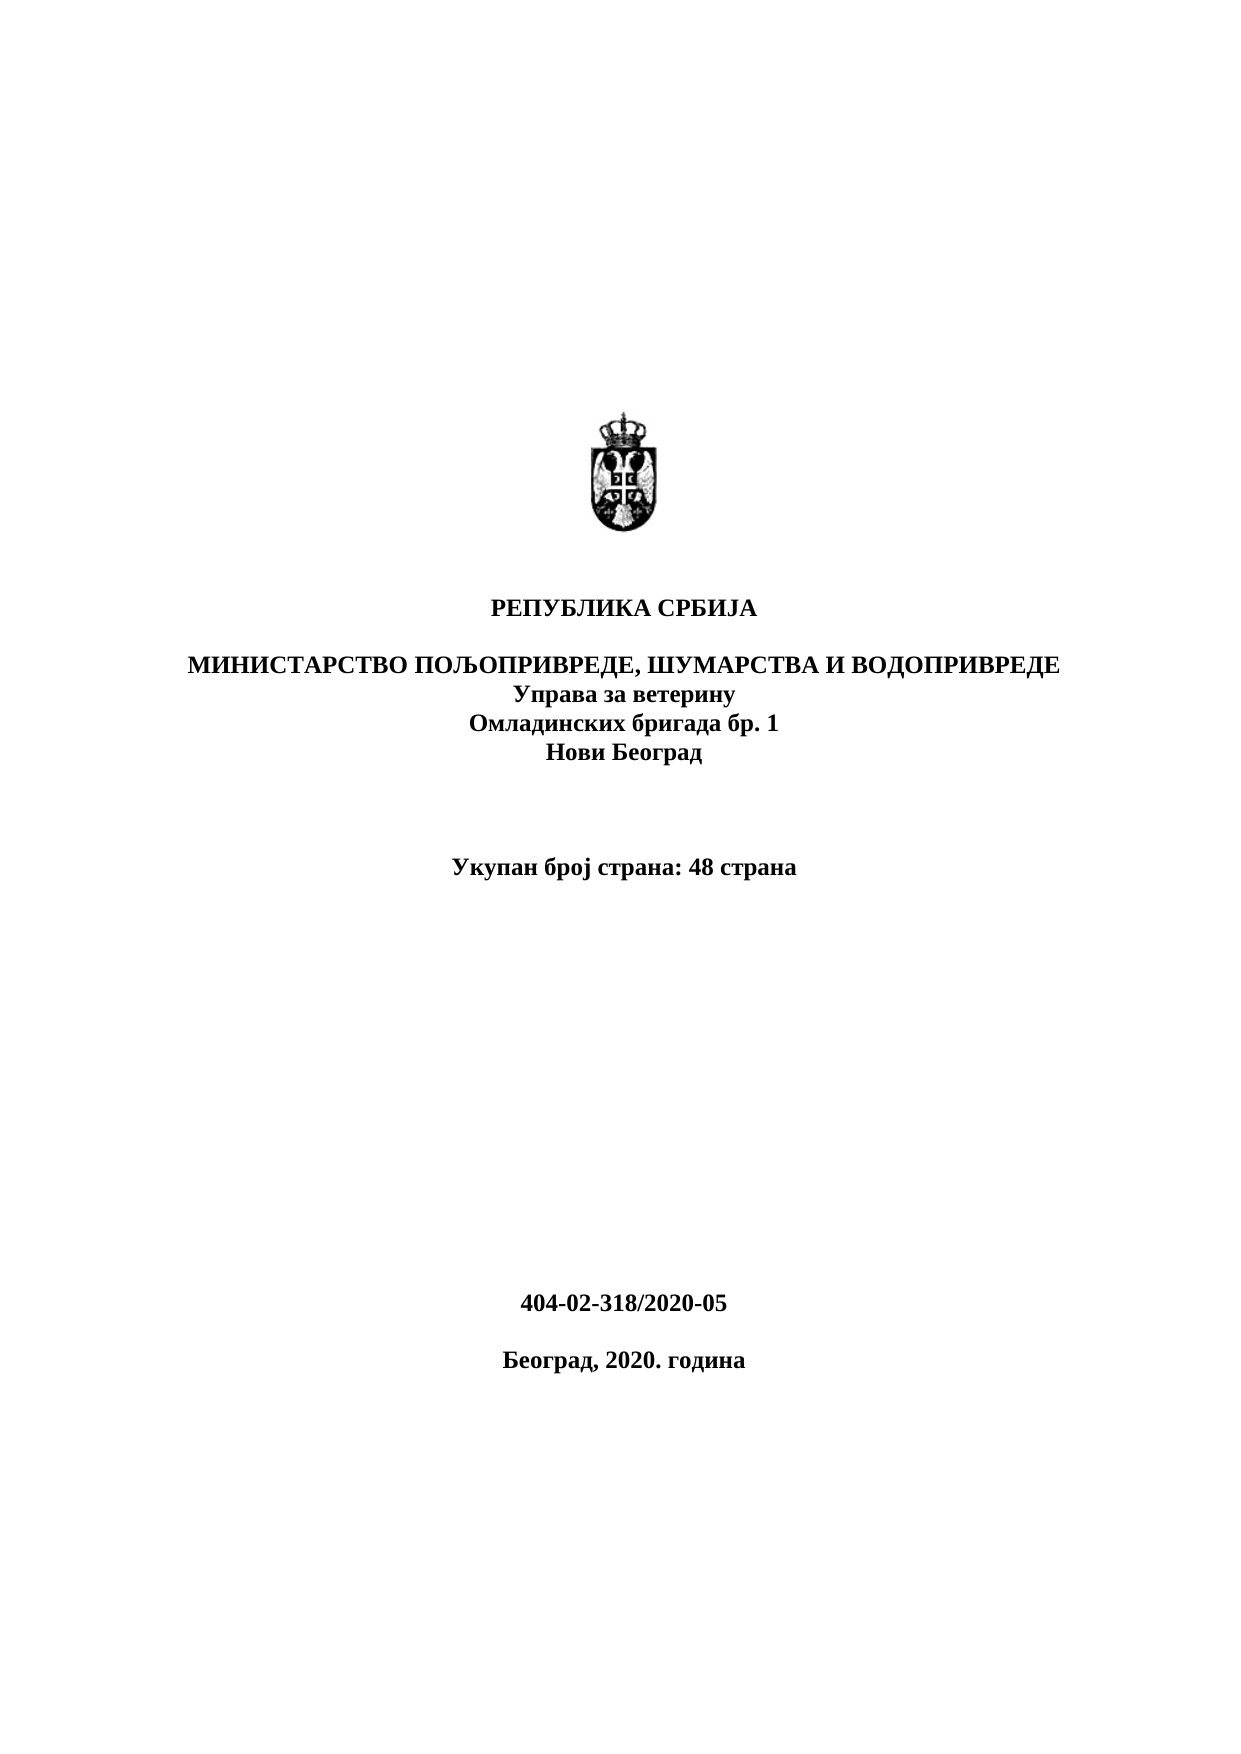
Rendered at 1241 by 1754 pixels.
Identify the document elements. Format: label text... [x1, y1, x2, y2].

text Омладинских бригада бр. 1 [91, 708, 1156, 737]
text 404-02-318/2020-05 [91, 1288, 1156, 1316]
text РЕПУБЛИКА СРБИЈА [91, 593, 1156, 622]
picture [585, 407, 663, 536]
text Београд, 2020. година [91, 1345, 1156, 1374]
text Укупан број страна: 48 страна [91, 852, 1156, 880]
text Управа за ветерину [91, 679, 1156, 708]
text Нови Београд [91, 737, 1156, 765]
text МИНИСТАРСТВО ПОЉОПРИВРЕДЕ, ШУМАРСТВА И ВОДОПРИВРЕДЕ [91, 650, 1156, 679]
